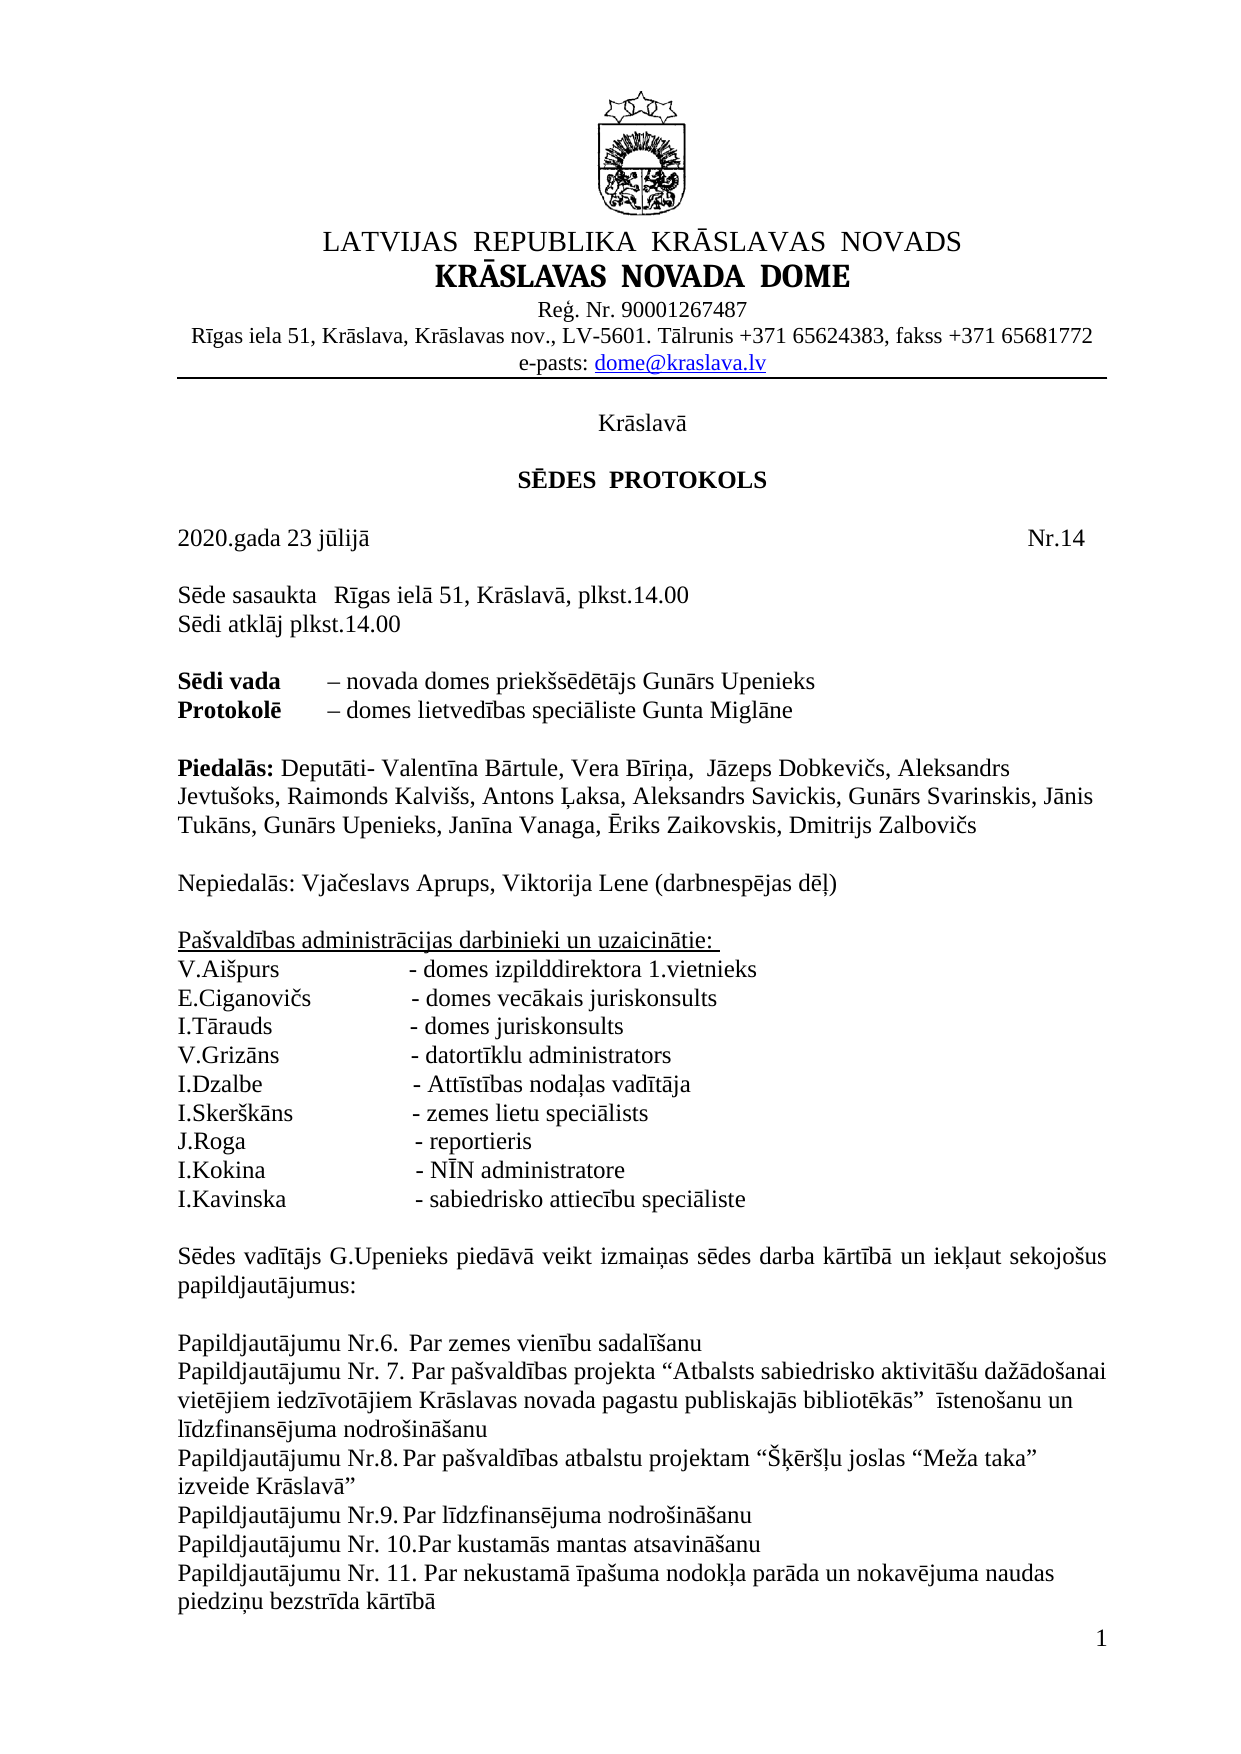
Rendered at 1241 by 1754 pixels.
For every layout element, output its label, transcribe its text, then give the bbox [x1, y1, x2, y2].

text Sēdi atklāj plkst.14.00 [177, 609, 1107, 638]
text J.Roga - reportieris [177, 1126, 1107, 1155]
text Sēdi vada – novada domes priekšsēdētājs Gunārs Upenieks [177, 666, 1107, 695]
text Papildjautājumu Nr.6. Par zemes vienību sadalīšanu [177, 1328, 1107, 1356]
text V.Aišpurs - domes izpilddirektora 1.vietnieks [177, 954, 1107, 983]
text Papildjautājumu Nr. 10.Par kustamās mantas atsavināšanu [177, 1529, 1107, 1558]
text Sēdes vadītājs G.Upenieks piedāvā veikt izmaiņas sēdes darba kārtībā un iekļaut sekojošus papildjautājumus: [177, 1241, 1107, 1299]
text Sēde sasaukta Rīgas ielā 51, Krāslavā, plkst.14.00 [177, 580, 1107, 609]
text Papildjautājumu Nr.8. Par pašvaldības atbalstu projektam “Šķēršļu joslas “Meža taka” izveide Krāslavā” [177, 1443, 1107, 1500]
subtitle KRĀSLAVAS NOVADA DOME [177, 258, 1107, 296]
text I.Tārauds - domes juriskonsults [177, 1011, 1107, 1040]
text Papildjautājumu Nr.9. Par līdzfinansējuma nodrošināšanu [177, 1500, 1107, 1529]
text I.Kokina - NĪN administratore [177, 1155, 1107, 1184]
text E.Ciganovičs - domes vecākais juriskonsults [177, 983, 1107, 1011]
text Reģ. Nr. 90001267487 [177, 296, 1107, 322]
text e-pasts: dome@kraslava.lv [177, 349, 1107, 377]
text SĒDES PROTOKOLS [177, 465, 1107, 494]
text Papildjautājumu Nr. 7. Par pašvaldības projekta “Atbalsts sabiedrisko aktivitāšu dažādošanai vietējiem iedzīvotājiem Krāslavas novada pagastu publiskajās bibliotēkās” īstenošanu un līdzfinansējuma nodrošināšanu [177, 1356, 1107, 1443]
text V.Grizāns - datortīklu administrators [177, 1040, 1107, 1069]
text I.Dzalbe - Attīstības nodaļas vadītāja [177, 1069, 1107, 1098]
text Protokolē – domes lietvedības speciāliste Gunta Miglāne [177, 695, 1107, 724]
picture [586, 88, 699, 225]
text Krāslavā [177, 408, 1107, 436]
text LATVIJAS REPUBLIKA KRĀSLAVAS NOVADS [177, 224, 1107, 258]
text Papildjautājumu Nr. 11. Par nekustamā īpašuma nodokļa parāda un nokavējuma naudas piedziņu bezstrīda kārtībā [177, 1558, 1107, 1615]
text Rīgas iela 51, Krāslava, Krāslavas nov., LV-5601. Tālrunis +371 65624383, fakss +371 65681772 [177, 322, 1107, 349]
text I.Kavinska - sabiedrisko attiecību speciāliste [177, 1184, 1107, 1213]
text Nepiedalās: Vjačeslavs Aprups, Viktorija Lene (darbnespējas dēļ) [177, 868, 1107, 896]
text Piedalās: Deputāti- Valentīna Bārtule, Vera Bīriņa, Jāzeps Dobkevičs, Aleksandrs Jevtušoks, Raimonds Kalvišs, Antons Ļaksa, Aleksandrs Savickis, Gunārs Svarinskis, Jānis Tukāns, Gunārs Upenieks, Janīna Vanaga, Ēriks Zaikovskis, Dmitrijs Zalbovičs [177, 753, 1107, 839]
text 2020.gada 23 jūlijā Nr.14 [177, 523, 1107, 551]
text I.Skerškāns - zemes lietu speciālists [177, 1098, 1107, 1126]
subtitle Pašvaldības administrācijas darbinieki un uzaicinātie: [177, 925, 1107, 954]
